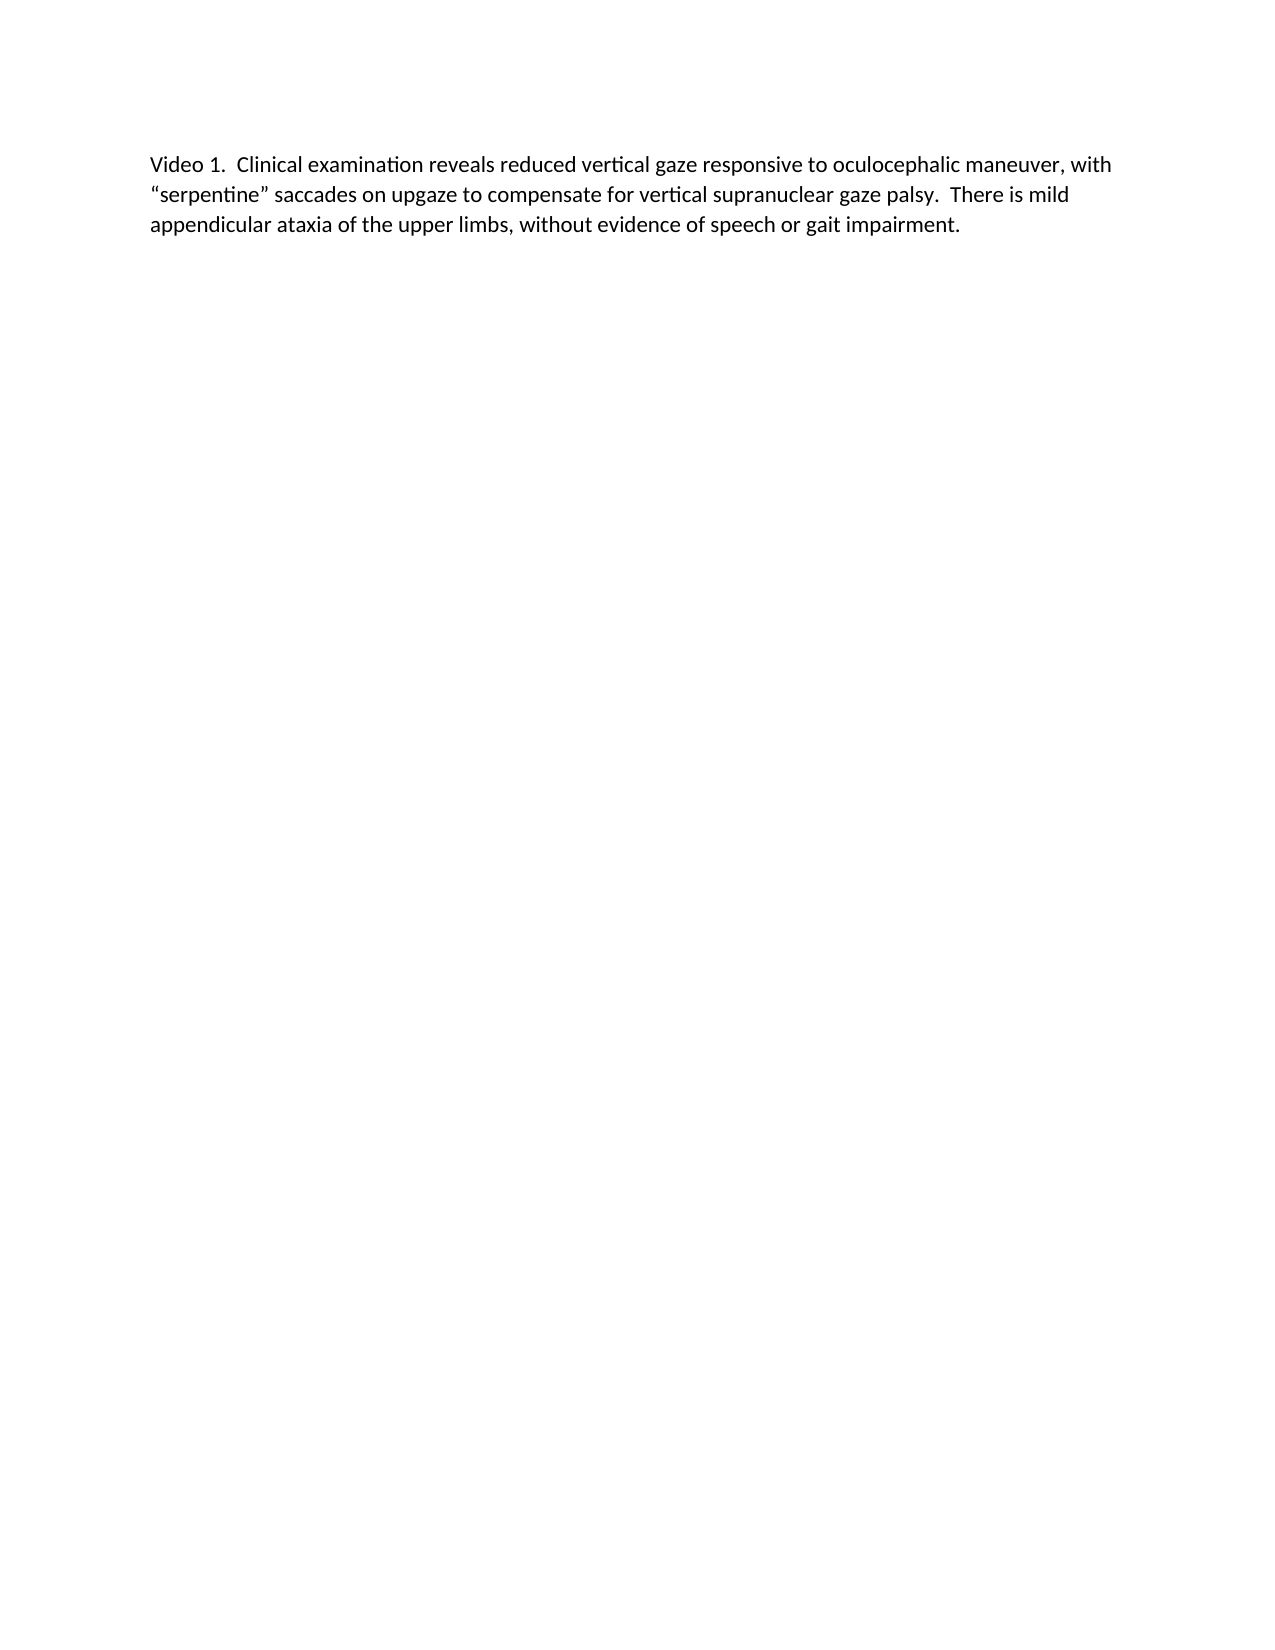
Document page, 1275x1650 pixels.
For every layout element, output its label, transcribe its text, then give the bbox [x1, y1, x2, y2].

text Video 1. Clinical examination reveals reduced vertical gaze responsive to oculocephalic maneuver, with “serpentine” saccades on upgaze to compensate for vertical supranuclear gaze palsy. There is mild appendicular ataxia of the upper limbs, without evidence of speech or gait impairment. [150, 150, 1125, 238]
